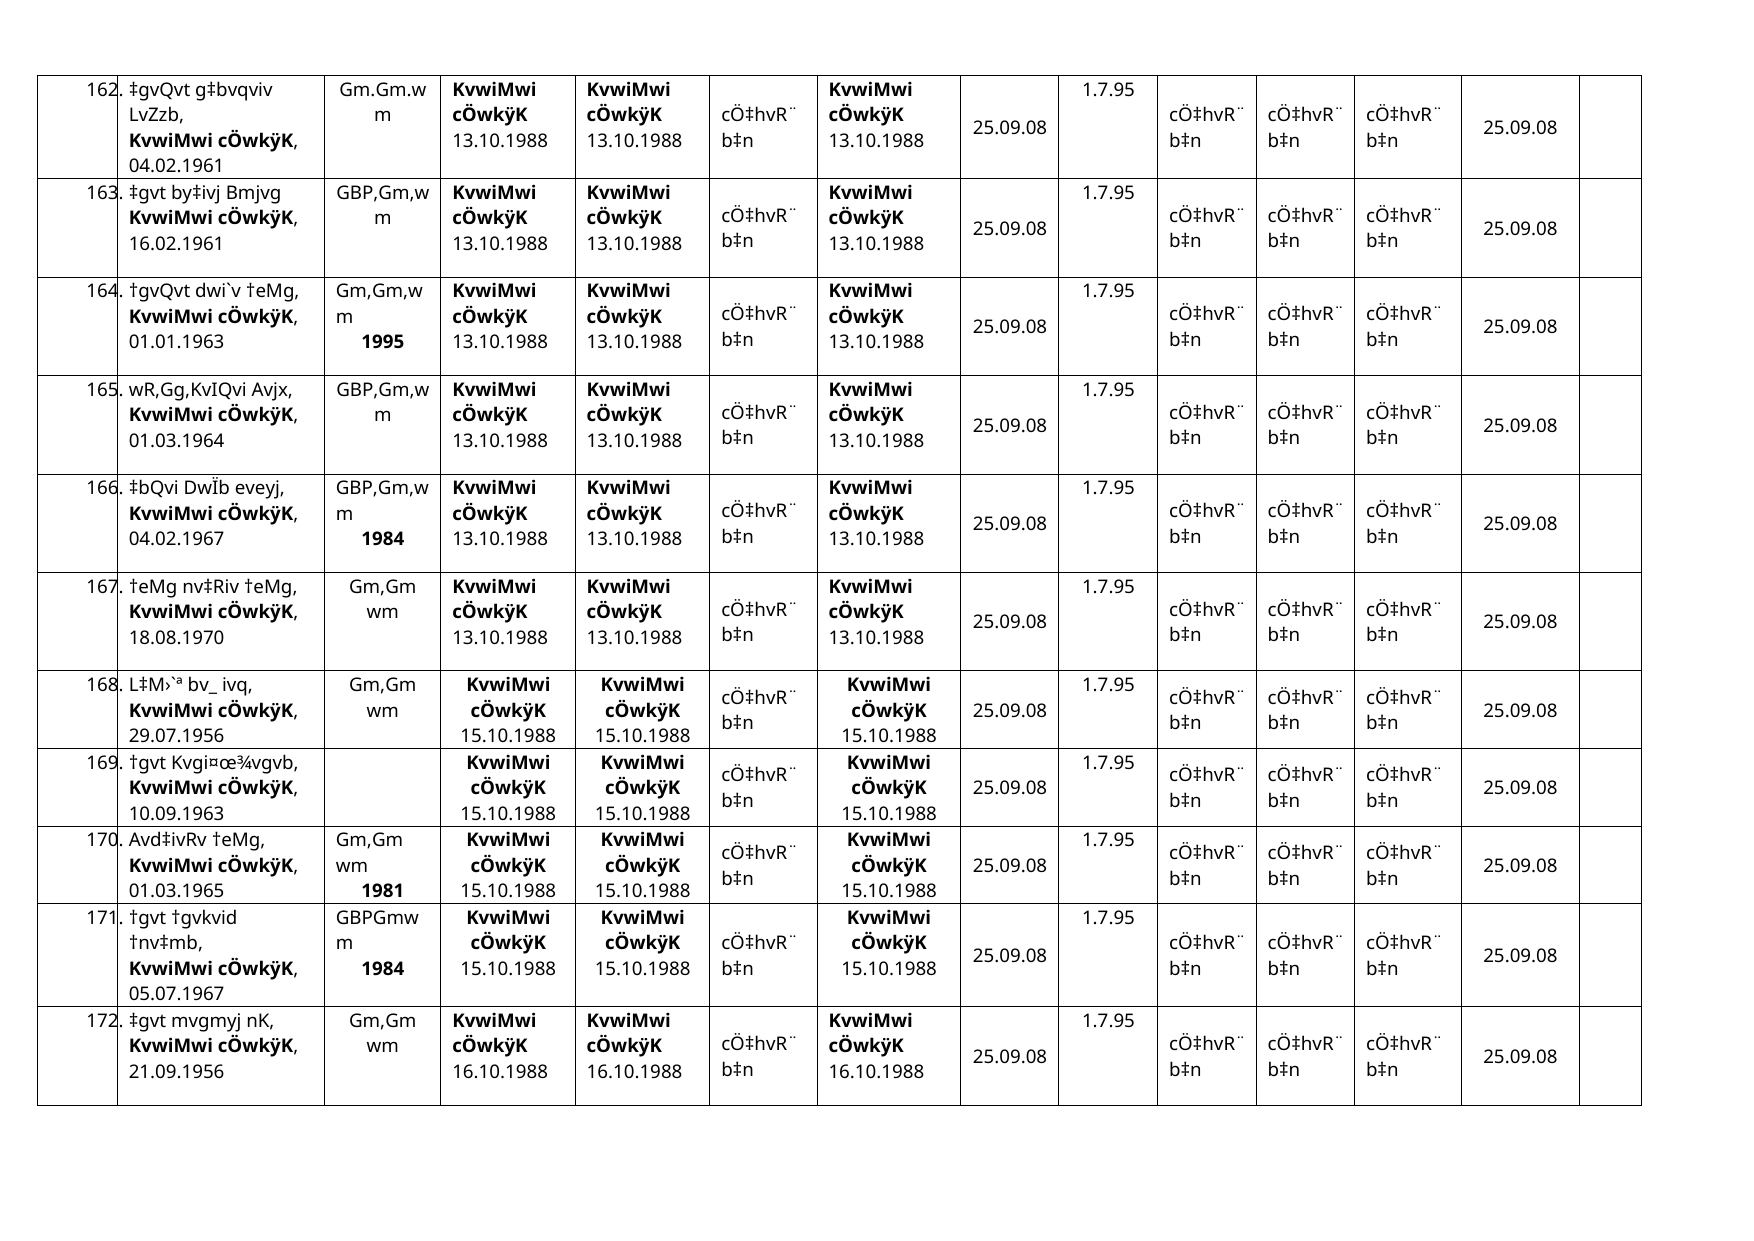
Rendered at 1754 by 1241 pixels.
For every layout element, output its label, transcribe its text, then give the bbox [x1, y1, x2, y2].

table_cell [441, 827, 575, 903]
table_cell [38, 376, 117, 473]
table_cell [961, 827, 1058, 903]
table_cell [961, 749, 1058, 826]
table_cell KvwiMwi cÖwkÿK 13.10.1988 [441, 573, 575, 670]
table_cell cÖ‡hvR¨ b‡n [1158, 76, 1256, 178]
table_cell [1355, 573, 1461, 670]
table_cell 1.7.95 [1059, 278, 1157, 375]
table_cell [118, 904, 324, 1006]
table_cell 25.09.08 [1462, 475, 1579, 572]
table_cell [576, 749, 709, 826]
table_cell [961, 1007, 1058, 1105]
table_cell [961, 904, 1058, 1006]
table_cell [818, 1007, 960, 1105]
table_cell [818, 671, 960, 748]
table_cell cÖ‡hvR¨ b‡n [710, 76, 817, 178]
table_cell KvwiMwi cÖwkÿK 13.10.1988 [441, 278, 575, 375]
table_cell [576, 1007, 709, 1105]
table_cell KvwiMwi cÖwkÿK 13.10.1988 [576, 179, 709, 277]
table_cell Gm,Gm wm [325, 573, 440, 670]
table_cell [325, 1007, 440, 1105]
table_cell GBP,Gm,wm [325, 179, 440, 277]
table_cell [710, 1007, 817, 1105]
table_cell cÖ‡hvR¨ b‡n [710, 475, 817, 572]
table_cell KvwiMwi cÖwkÿK 13.10.1988 [441, 179, 575, 277]
table_cell GBP,Gm,wm [325, 376, 440, 473]
table_cell [38, 573, 117, 670]
table_cell [1580, 376, 1641, 473]
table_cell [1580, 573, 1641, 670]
table_cell [38, 76, 117, 178]
table_cell cÖ‡hvR¨ b‡n [1158, 475, 1256, 572]
table_cell Gm.Gm.wm [325, 76, 440, 178]
table_cell †eMg nv‡Riv †eMg, KvwiMwi cÖwkÿK, 18.08.1970 [118, 573, 324, 670]
table_cell 25.09.08 [1462, 278, 1579, 375]
table_cell 1.7.95 [1059, 179, 1157, 277]
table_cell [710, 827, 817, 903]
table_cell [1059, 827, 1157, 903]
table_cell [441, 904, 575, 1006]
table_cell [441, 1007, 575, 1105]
table_cell [1580, 179, 1641, 277]
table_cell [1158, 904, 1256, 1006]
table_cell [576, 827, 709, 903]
table_cell 1.7.95 [1059, 376, 1157, 473]
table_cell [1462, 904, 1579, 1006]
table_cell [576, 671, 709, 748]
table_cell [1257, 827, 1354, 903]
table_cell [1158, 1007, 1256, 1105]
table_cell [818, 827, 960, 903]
table_cell KvwiMwi cÖwkÿK 13.10.1988 [576, 278, 709, 375]
table_cell 25.09.08 [1462, 179, 1579, 277]
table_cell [441, 76, 575, 178]
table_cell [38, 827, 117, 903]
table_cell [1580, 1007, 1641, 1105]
table_cell 25.09.08 [961, 179, 1058, 277]
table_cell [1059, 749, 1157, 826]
table_cell KvwiMwi cÖwkÿK 13.10.1988 [818, 376, 960, 473]
table_cell cÖ‡hvR¨ b‡n [1355, 179, 1461, 277]
table_cell [1580, 76, 1641, 178]
table_cell cÖ‡hvR¨ b‡n [1257, 278, 1354, 375]
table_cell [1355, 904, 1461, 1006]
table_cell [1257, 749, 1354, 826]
table_cell [1580, 475, 1641, 572]
table_cell 25.09.08 [1462, 376, 1579, 473]
table_cell cÖ‡hvR¨ b‡n [1355, 76, 1461, 178]
table_cell cÖ‡hvR¨ b‡n [1158, 278, 1256, 375]
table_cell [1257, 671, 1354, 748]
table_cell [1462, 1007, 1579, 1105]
table_cell KvwiMwi cÖwkÿK 13.10.1988 [441, 376, 575, 473]
table_cell KvwiMwi cÖwkÿK 13.10.1988 [818, 475, 960, 572]
table_cell 1.7.95 [1059, 76, 1157, 178]
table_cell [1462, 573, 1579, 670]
table_cell KvwiMwi cÖwkÿK 13.10.1988 [818, 278, 960, 375]
table_cell cÖ‡hvR¨ b‡n [1355, 475, 1461, 572]
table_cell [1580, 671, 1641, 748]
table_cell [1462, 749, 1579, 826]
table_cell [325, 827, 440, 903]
table_cell GBP,Gm,wm 1984 [325, 475, 440, 572]
table_cell KvwiMwi cÖwkÿK 13.10.1988 [818, 179, 960, 277]
table_cell cÖ‡hvR¨ b‡n [1355, 376, 1461, 473]
table_cell 25.09.08 [961, 475, 1058, 572]
table_cell cÖ‡hvR¨ b‡n [1355, 278, 1461, 375]
table_cell cÖ‡hvR¨ b‡n [1257, 475, 1354, 572]
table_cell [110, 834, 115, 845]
table_cell †gvQvt dwi`v †eMg, KvwiMwi cÖwkÿK, 01.01.1963 [118, 278, 324, 375]
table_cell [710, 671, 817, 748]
table_cell 25.09.08 [961, 76, 1058, 178]
table_cell KvwiMwi cÖwkÿK 13.10.1988 [576, 475, 709, 572]
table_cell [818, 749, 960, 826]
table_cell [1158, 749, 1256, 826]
table_cell 1.7.95 [1059, 475, 1157, 572]
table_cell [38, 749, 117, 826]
table_cell 25.09.08 [961, 376, 1058, 473]
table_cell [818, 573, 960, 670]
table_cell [818, 76, 960, 178]
table_cell [38, 179, 117, 277]
table_cell 25.09.08 [1462, 76, 1579, 178]
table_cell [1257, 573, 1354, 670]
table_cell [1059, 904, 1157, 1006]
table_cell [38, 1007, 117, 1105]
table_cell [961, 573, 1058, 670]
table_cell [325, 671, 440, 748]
table_cell cÖ‡hvR¨ b‡n [1257, 179, 1354, 277]
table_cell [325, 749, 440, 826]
table_cell [38, 475, 117, 572]
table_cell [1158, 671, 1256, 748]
table_cell KvwiMwi cÖwkÿK 13.10.1988 [576, 573, 709, 670]
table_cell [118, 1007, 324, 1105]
table_cell cÖ‡hvR¨ b‡n [710, 573, 817, 670]
table_cell wR,Gg,KvIQvi Avjx, KvwiMwi cÖwkÿK, 01.03.1964 [118, 376, 324, 473]
table_cell ‡gvQvt g‡bvqviv LvZzb, KvwiMwi cÖwkÿK, 04.02.1961 [118, 76, 324, 178]
table_cell cÖ‡hvR¨ b‡n [710, 278, 817, 375]
table_cell 25.09.08 [961, 278, 1058, 375]
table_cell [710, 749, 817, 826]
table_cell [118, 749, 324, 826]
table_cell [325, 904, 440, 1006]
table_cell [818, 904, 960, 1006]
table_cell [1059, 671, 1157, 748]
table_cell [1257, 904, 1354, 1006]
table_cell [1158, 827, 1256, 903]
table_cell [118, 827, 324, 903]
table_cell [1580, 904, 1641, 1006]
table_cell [576, 76, 709, 178]
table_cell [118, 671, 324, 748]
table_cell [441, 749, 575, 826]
table_cell cÖ‡hvR¨ b‡n [710, 376, 817, 473]
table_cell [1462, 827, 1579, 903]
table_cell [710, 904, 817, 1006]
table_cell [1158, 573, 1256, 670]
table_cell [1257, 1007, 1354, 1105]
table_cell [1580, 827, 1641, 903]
table_cell KvwiMwi cÖwkÿK 13.10.1988 [441, 475, 575, 572]
table_cell cÖ‡hvR¨ b‡n [1158, 179, 1256, 277]
table_cell Gm,Gm,wm 1995 [325, 278, 440, 375]
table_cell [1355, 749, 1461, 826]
table_cell cÖ‡hvR¨ b‡n [1257, 376, 1354, 473]
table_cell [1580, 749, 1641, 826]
table_cell cÖ‡hvR¨ b‡n [1158, 376, 1256, 473]
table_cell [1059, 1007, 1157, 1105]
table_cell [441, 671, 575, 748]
table_cell [1580, 278, 1641, 375]
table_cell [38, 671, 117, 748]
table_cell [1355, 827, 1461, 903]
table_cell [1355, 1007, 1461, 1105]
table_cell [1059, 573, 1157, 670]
table_cell cÖ‡hvR¨ b‡n [1257, 76, 1354, 178]
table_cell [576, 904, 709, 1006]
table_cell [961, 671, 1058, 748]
table_cell KvwiMwi cÖwkÿK 13.10.1988 [576, 376, 709, 473]
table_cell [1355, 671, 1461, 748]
table_cell cÖ‡hvR¨ b‡n [710, 179, 817, 277]
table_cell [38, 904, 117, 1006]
table_cell ‡gvt by‡ivj Bmjvg KvwiMwi cÖwkÿK, 16.02.1961 [118, 179, 324, 277]
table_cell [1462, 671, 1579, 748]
table_cell [38, 278, 117, 375]
table_cell ‡bQvi DwÏb eveyj, KvwiMwi cÖwkÿK, 04.02.1967 [118, 475, 324, 572]
